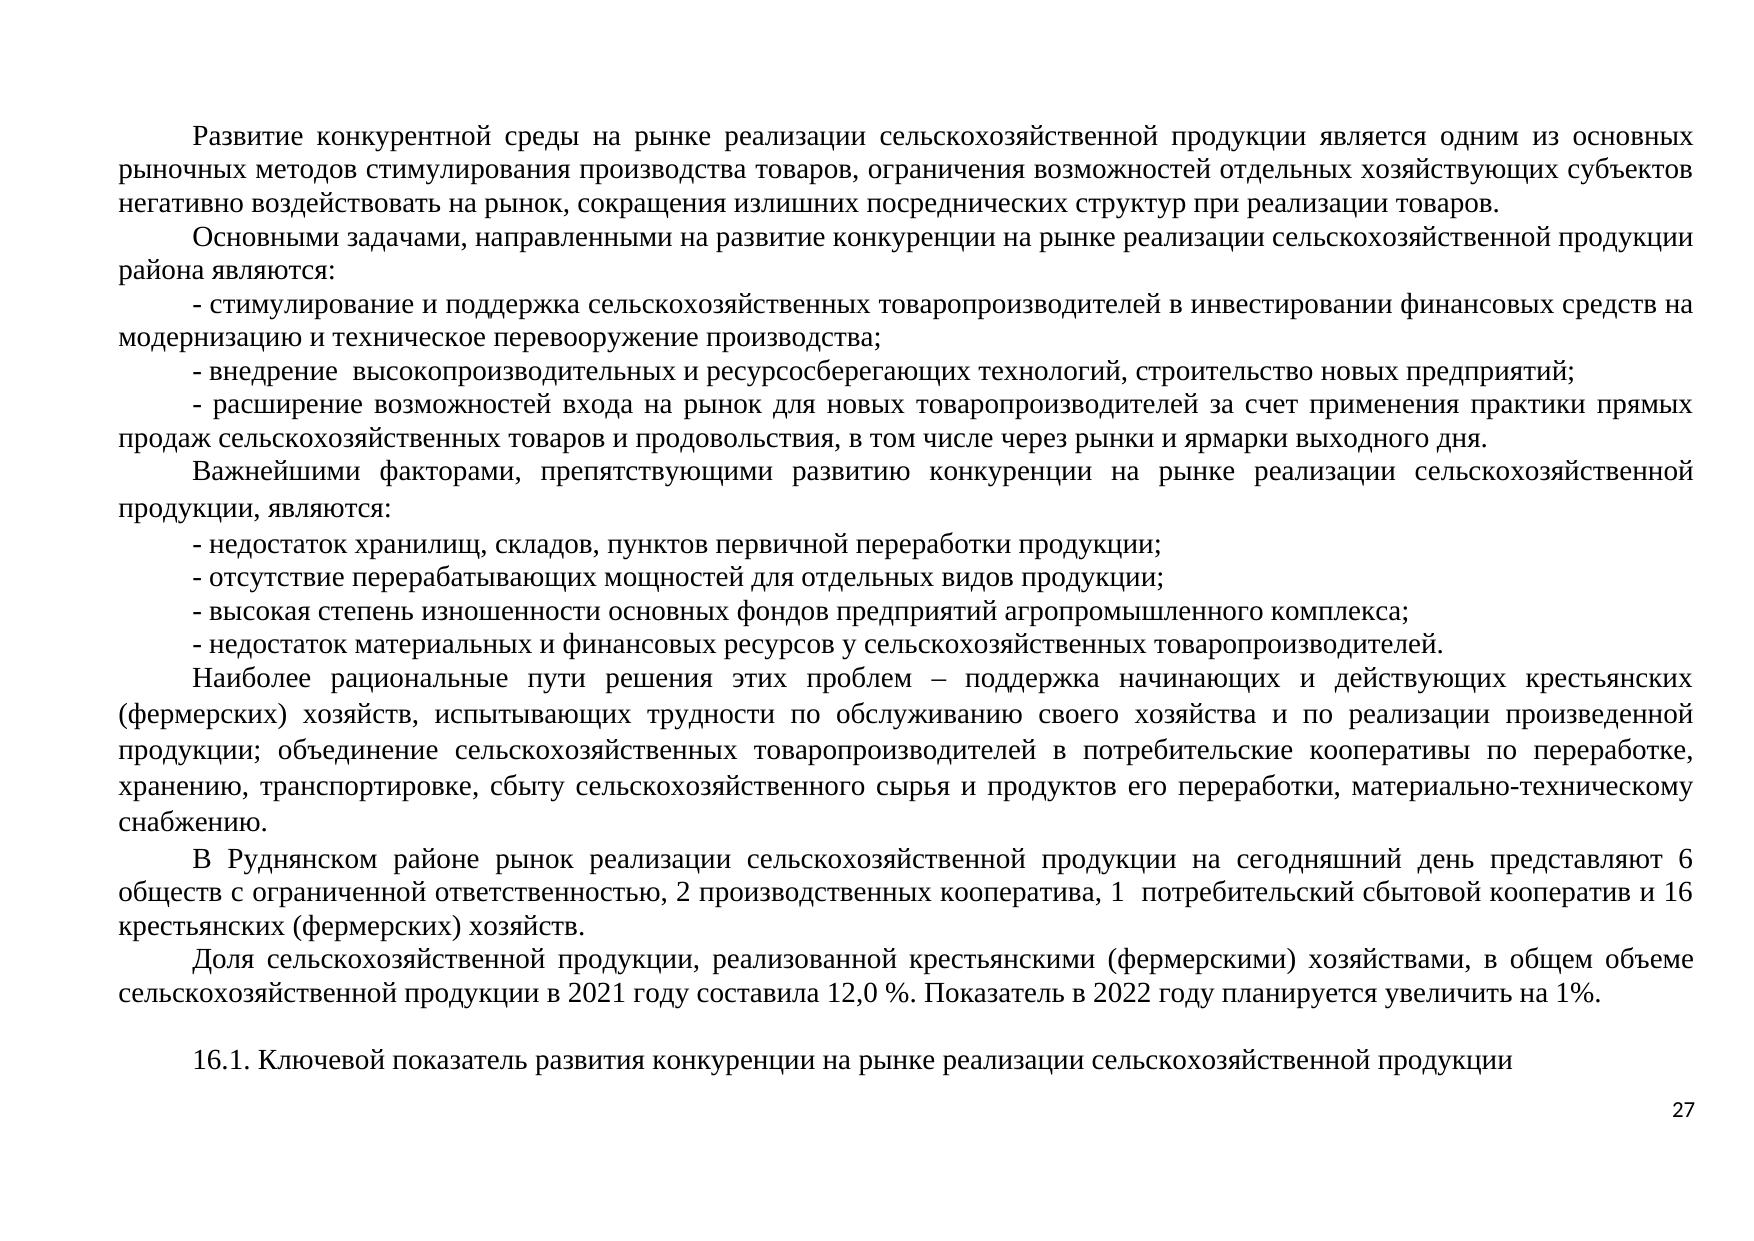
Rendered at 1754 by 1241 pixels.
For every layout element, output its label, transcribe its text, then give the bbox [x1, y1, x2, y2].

text - недостаток материальных и финансовых ресурсов у сельскохозяйственных товаропроизводителей. [118, 626, 1695, 660]
text Развитие конкурентной среды на рынке реализации сельскохозяйственной продукции является одним из основных рыночных методов стимулирования производства товаров, ограничения возможностей отдельных хозяйствующих субъектов негативно воздействовать на рынок, сокращения излишних посреднических структур при реализации товаров. [118, 118, 1695, 219]
text - внедрение высокопроизводительных и ресурсосберегающих технологий, строительство новых предприятий; [118, 353, 1695, 386]
text - расширение возможностей входа на рынок для новых товаропроизводителей за счет применения практики прямых продаж сельскохозяйственных товаров и продовольствия, в том числе через рынки и ярмарки выходного дня. [118, 386, 1695, 453]
text 16.1. Ключевой показатель развития конкуренции на рынке реализации сельскохозяйственной продукции [118, 1042, 1695, 1076]
text - отсутствие перерабатывающих мощностей для отдельных видов продукции; [118, 559, 1695, 593]
text Доля сельскохозяйственной продукции, реализованной крестьянскими (фермерскими) хозяйствами, в общем объеме сельскохозяйственной продукции в 2021 году составила 12,0 %. Показатель в 2022 году планируется увеличить на 1%. [118, 941, 1695, 1008]
text В Руднянском районе рынок реализации сельскохозяйственной продукции на сегодняшний день представляют 6 обществ с ограниченной ответственностью, 2 производственных кооператива, 1 потребительский сбытовой кооператив и 16 крестьянских (фермерских) хозяйств. [118, 841, 1695, 941]
text Основными задачами, направленными на развитие конкуренции на рынке реализации сельскохозяйственной продукции района являются: [118, 219, 1695, 286]
text Наиболее рациональные пути решения этих проблем – поддержка начинающих и действующих крестьянских (фермерских) хозяйств, испытывающих трудности по обслуживанию своего хозяйства и по реализации произведенной продукции; объединение сельскохозяйственных товаропроизводителей в потребительские кооперативы по переработке, хранению, транспортировке, сбыту сельскохозяйственного сырья и продуктов его переработки, материально-техническому снабжению. [118, 660, 1695, 838]
text - недостаток хранилищ, складов, пунктов первичной переработки продукции; [118, 526, 1695, 559]
text - высокая степень изношенности основных фондов предприятий агропромышленного комплекса; [118, 593, 1695, 626]
text Важнейшими факторами, препятствующими развитию конкуренции на рынке реализации сельскохозяйственной продукции, являются: [118, 453, 1695, 523]
text - стимулирование и поддержка сельскохозяйственных товаропроизводителей в инвестировании финансовых средств на модернизацию и техническое перевооружение производства; [118, 286, 1695, 353]
